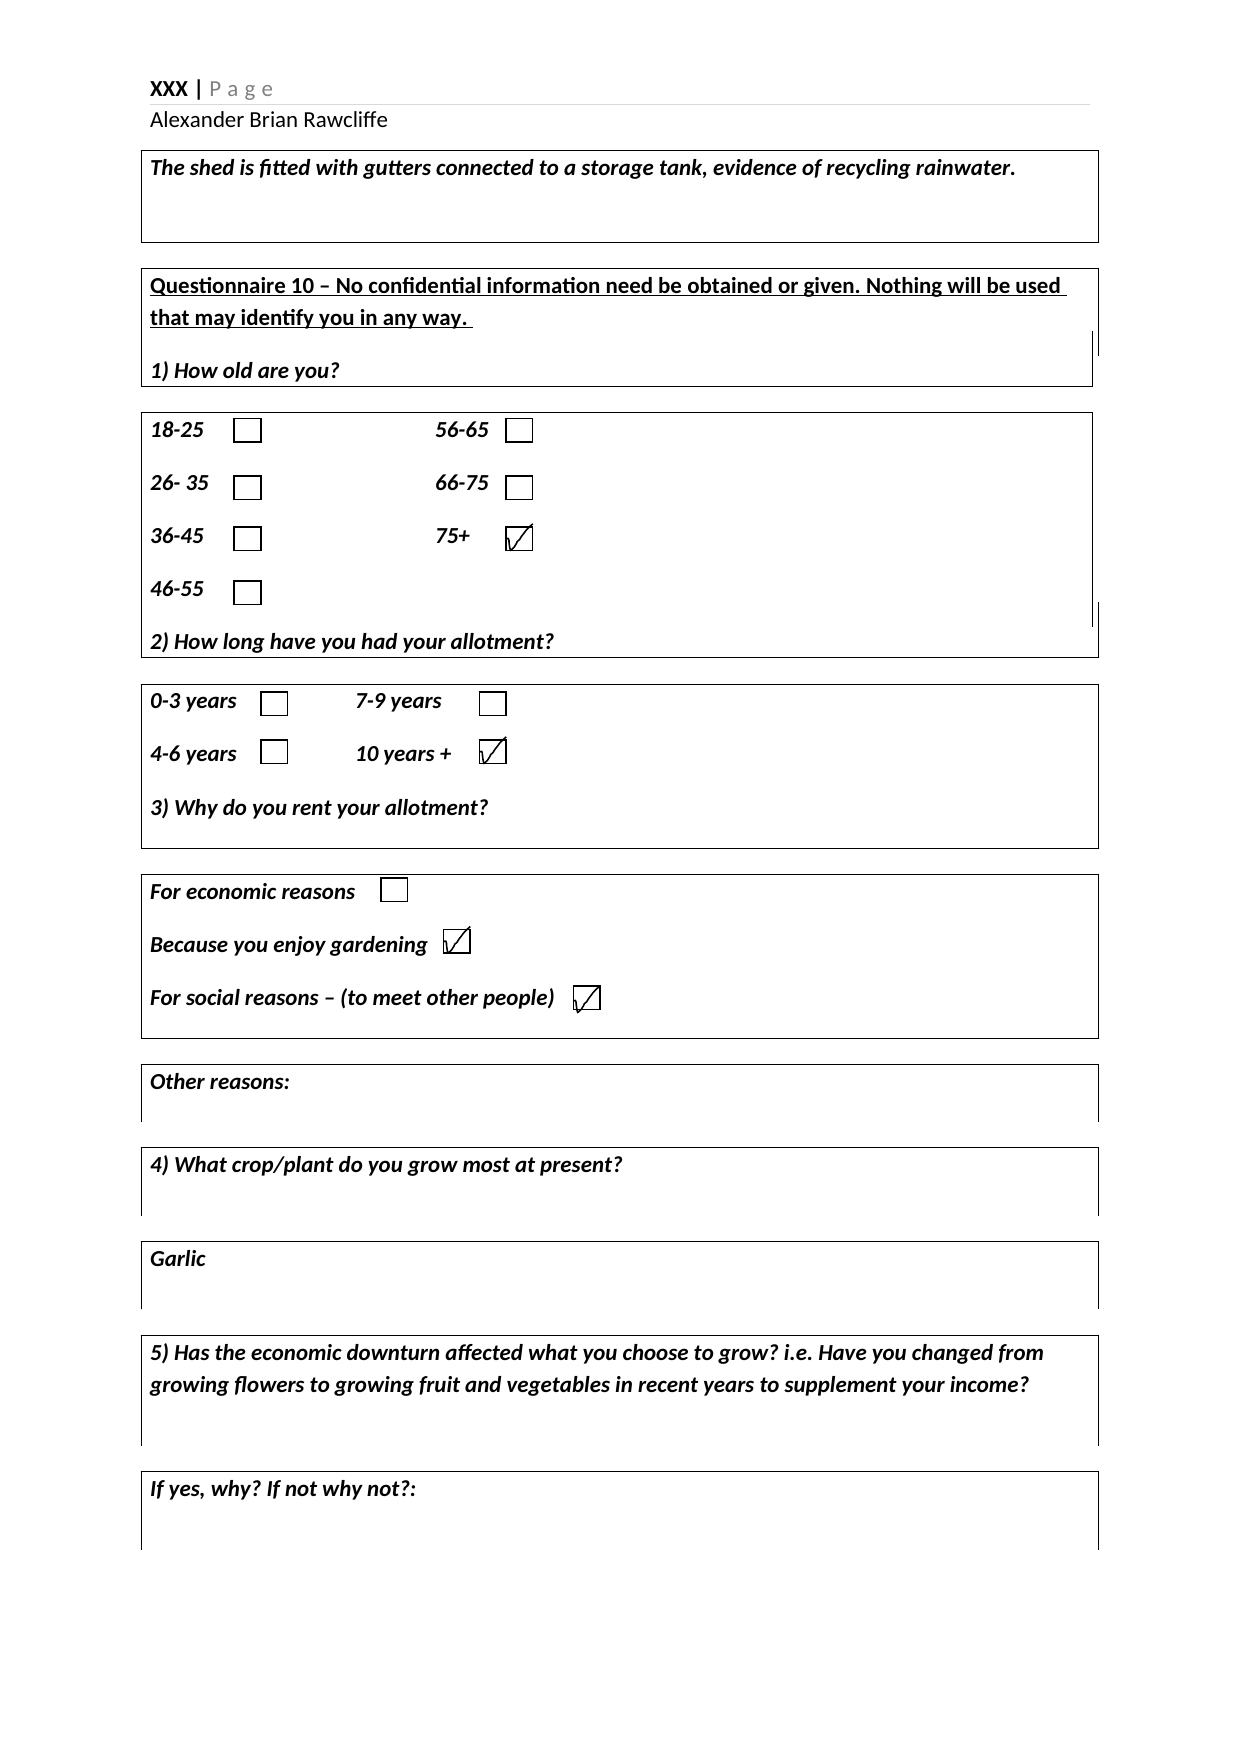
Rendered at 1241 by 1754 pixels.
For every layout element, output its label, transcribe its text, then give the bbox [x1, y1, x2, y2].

text Other reasons: [142, 1065, 1098, 1122]
text 5) Has the economic downturn affected what you choose to grow? i.e. Have you changed from growing flowers to growing fruit and vegetables in recent years to supplement your income? [142, 1336, 1098, 1446]
text Garlic [142, 1242, 1098, 1309]
text 36-45 75+ [142, 518, 1092, 549]
text Because you enjoy gardening [142, 927, 1098, 958]
text Questionnaire 10 – No confidential information need be obtained or given. Nothing will be used that may identify you in any way. [142, 269, 1098, 331]
text 26- 35 66-75 [142, 465, 1092, 496]
text 18-25 56-65 [142, 413, 1092, 443]
text 4) What crop/plant do you grow most at present? [142, 1148, 1098, 1216]
text 4-6 years 10 years + [142, 736, 1098, 768]
text 0-3 years 7-9 years [142, 685, 1098, 714]
text 2) How long have you had your allotment? [142, 624, 1098, 657]
text 46-55 [142, 571, 1092, 602]
text If yes, why? If not why not?: [142, 1472, 1098, 1550]
text For social reasons – (to meet other people) [142, 980, 1098, 1038]
text 1) How old are you? [142, 353, 1092, 386]
text The shed is fitted with gutters connected to a storage tank, evidence of recycling rainwater. [142, 151, 1098, 242]
text For economic reasons [142, 875, 1098, 905]
text 3) Why do you rent your allotment? [142, 789, 1098, 848]
